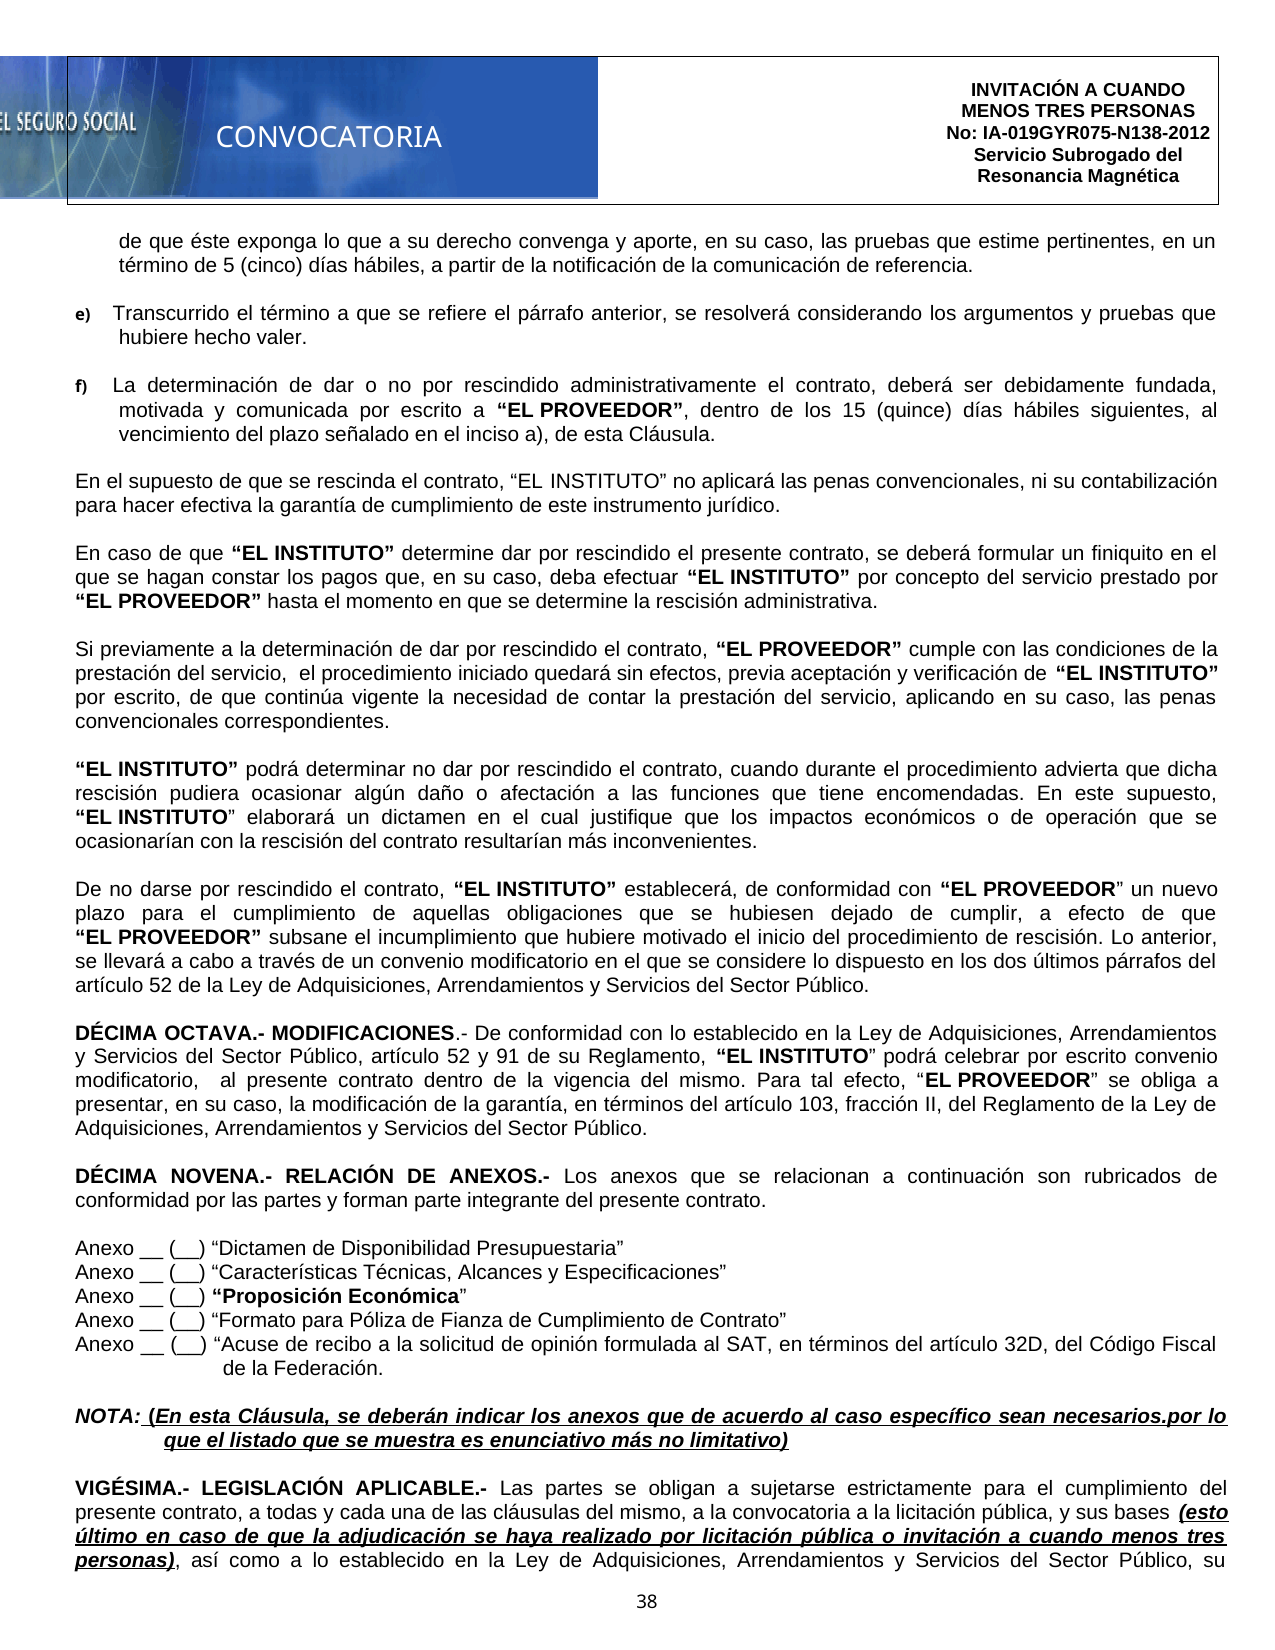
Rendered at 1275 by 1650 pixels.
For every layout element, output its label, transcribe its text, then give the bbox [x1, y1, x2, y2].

text Anexo __ (__) “Formato para Póliza de Fianza de Cumplimiento de Contrato” [75, 1308, 1218, 1332]
list Transcurrido el término a que se refiere el párrafo anterior, se resolverá considerando los argumentos y pruebas que hubiere hecho valer. [75, 301, 1218, 349]
text Anexo __ (__) “Acuse de recibo a la solicitud de opinión formulada al SAT, en términos del artículo 32D, del Código Fiscal de la Federación. [75, 1332, 1218, 1380]
text Anexo __ (__) “Dictamen de Disponibilidad Presupuestaria” [75, 1236, 1218, 1260]
text Anexo __ (__) “Proposición Económica” [75, 1284, 1218, 1308]
text “EL INSTITUTO” podrá determinar no dar por rescindido el contrato, cuando durante el procedimiento advierta que dicha rescisión pudiera ocasionar algún daño o afectación a las funciones que tiene encomendadas. En este supuesto, “EL INSTITUTO” elaborará un dictamen en el cual justifique que los impactos económicos o de operación que se ocasionarían con la rescisión del contrato resultarían más inconvenientes. [75, 757, 1218, 853]
text De no darse por rescindido el contrato, “EL INSTITUTO” establecerá, de conformidad con “EL PROVEEDOR” un nuevo plazo para el cumplimiento de aquellas obligaciones que se hubiesen dejado de cumplir, a efecto de que “EL PROVEEDOR” subsane el incumplimiento que hubiere motivado el inicio del procedimiento de rescisión. Lo anterior, se llevará a cabo a través de un convenio modificatorio en el que se considere lo dispuesto en los dos últimos párrafos del artículo 52 de la Ley de Adquisiciones, Arrendamientos y Servicios del Sector Público. [75, 877, 1218, 996]
picture [68, 57, 598, 199]
text DÉCIMA NOVENA.- RELACIÓN DE ANEXOS.- Los anexos que se relacionan a continuación son rubricados de conformidad por las partes y forman parte integrante del presente contrato. [75, 1164, 1218, 1212]
text En caso de que “EL INSTITUTO” determine dar por rescindido el presente contrato, se deberá formular un finiquito en el que se hagan constar los pagos que, en su caso, deba efectuar “EL INSTITUTO” por concepto del servicio prestado por “EL PROVEEDOR” hasta el momento en que se determine la rescisión administrativa. [75, 541, 1218, 613]
text DÉCIMA OCTAVA.- MODIFICACIONES.- De conformidad con lo establecido en la Ley de Adquisiciones, Arrendamientos y Servicios del Sector Público, artículo 52 y 91 de su Reglamento, “EL INSTITUTO” podrá celebrar por escrito convenio modificatorio, al presente contrato dentro de la vigencia del mismo. Para tal efecto, “EL PROVEEDOR” se obliga a presentar, en su caso, la modificación de la garantía, en términos del artículo 103, fracción II, del Reglamento de la Ley de Adquisiciones, Arrendamientos y Servicios del Sector Público. [75, 1020, 1218, 1140]
text Anexo __ (__) “Características Técnicas, Alcances y Especificaciones” [75, 1260, 1218, 1284]
picture [0, 56, 67, 199]
text Si previamente a la determinación de dar por rescindido el contrato, “EL PROVEEDOR” cumple con las condiciones de la prestación del servicio, el procedimiento iniciado quedará sin efectos, previa aceptación y verificación de “EL INSTITUTO” por escrito, de que continúa vigente la necesidad de contar la prestación del servicio, aplicando en su caso, las penas convencionales correspondientes. [75, 637, 1218, 733]
list La determinación de dar o no por rescindido administrativamente el contrato, deberá ser debidamente fundada, motivada y comunicada por escrito a “EL PROVEEDOR”, dentro de los 15 (quince) días hábiles siguientes, al vencimiento del plazo señalado en el inciso a), de esta Cláusula. [75, 373, 1218, 445]
text En el supuesto de que se rescinda el contrato, “EL INSTITUTO” no aplicará las penas convencionales, ni su contabilización para hacer efectiva la garantía de cumplimiento de este instrumento jurídico. [75, 469, 1218, 517]
text NOTA: (En esta Cláusula, se deberán indicar los anexos que de acuerdo al caso específico sean necesarios.por lo que el listado que se muestra es enunciativo más no limitativo) [75, 1404, 1228, 1452]
